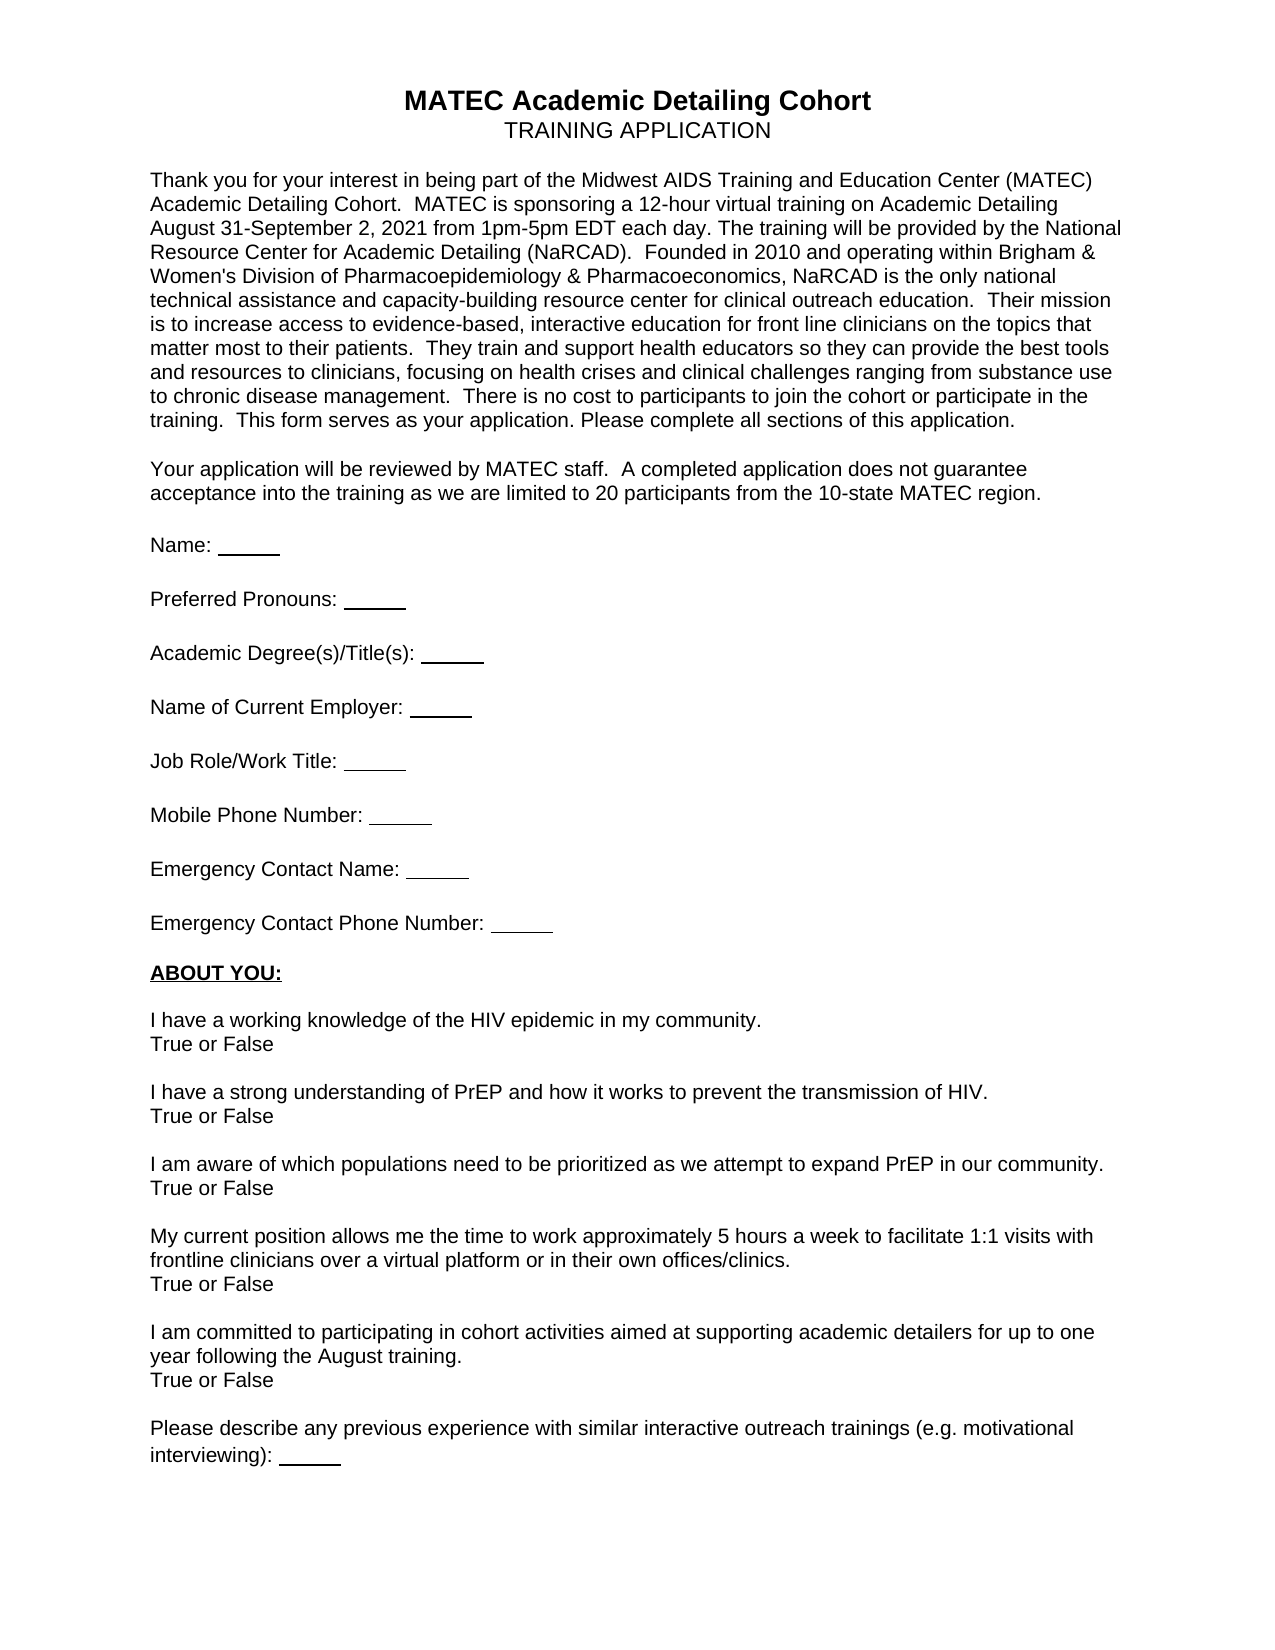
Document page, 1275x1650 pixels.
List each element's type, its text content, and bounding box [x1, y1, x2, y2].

text ABOUT YOU: [150, 960, 1125, 984]
text Emergency Contact Phone Number: [150, 907, 1125, 935]
text True or False [150, 1272, 1125, 1296]
text Name of Current Employer: [150, 691, 1125, 720]
text Please describe any previous experience with similar interactive outreach trainings (e.g. motivational interviewing): [150, 1416, 1125, 1468]
text My current position allows me the time to work approximately 5 hours a week to facilitate 1:1 visits with frontline clinicians over a virtual platform or in their own offices/clinics. [150, 1224, 1125, 1272]
text Mobile Phone Number: [150, 799, 1125, 828]
text Your application will be reviewed by MATEC staff. A completed application does not guarantee acceptance into the training as we are limited to 20 participants from the 10-state MATEC region. [150, 457, 1125, 504]
text True or False [150, 1368, 1125, 1392]
text Name: [150, 529, 1125, 558]
text True or False [150, 1032, 1125, 1056]
text I am committed to participating in cohort activities aimed at supporting academic detailers for up to one year following the August training. [150, 1320, 1125, 1368]
text I have a working knowledge of the HIV epidemic in my community. [150, 1008, 1125, 1032]
text TRAINING APPLICATION [150, 117, 1125, 143]
text I have a strong understanding of PrEP and how it works to prevent the transmission of HIV. [150, 1080, 1125, 1104]
text Job Role/Work Title: [150, 745, 1125, 774]
text Preferred Pronouns: [150, 583, 1125, 612]
text Academic Degree(s)/Title(s): [150, 637, 1125, 666]
text Thank you for your interest in being part of the Midwest AIDS Training and Education Center (MATEC) Academic Detailing Cohort. MATEC is sponsoring a 12-hour virtual training on Academic Detailing August 31-September 2, 2021 from 1pm-5pm EDT each day. The training will be provided by the National Resource Center for Academic Detailing (NaRCAD). Founded in 2010 and operating within Brigham & Women's Division of Pharmacoepidemiology & Pharmacoeconomics, NaRCAD is the only national technical assistance and capacity-building resource center for clinical outreach education. Their mission is to increase access to evidence-based, interactive education for front line clinicians on the topics that matter most to their patients. They train and support health educators so they can provide the best tools and resources to clinicians, focusing on health crises and clinical challenges ranging from substance use to chronic disease management. There is no cost to participants to join the cohort or participate in the training. This form serves as your application. Please complete all sections of this application. [150, 168, 1125, 432]
text True or False [150, 1176, 1125, 1200]
text I am aware of which populations need to be prioritized as we attempt to expand PrEP in our community. [150, 1152, 1125, 1176]
text Emergency Contact Name: [150, 853, 1125, 881]
text True or False [150, 1104, 1125, 1128]
text MATEC Academic Detailing Cohort [150, 84, 1125, 117]
